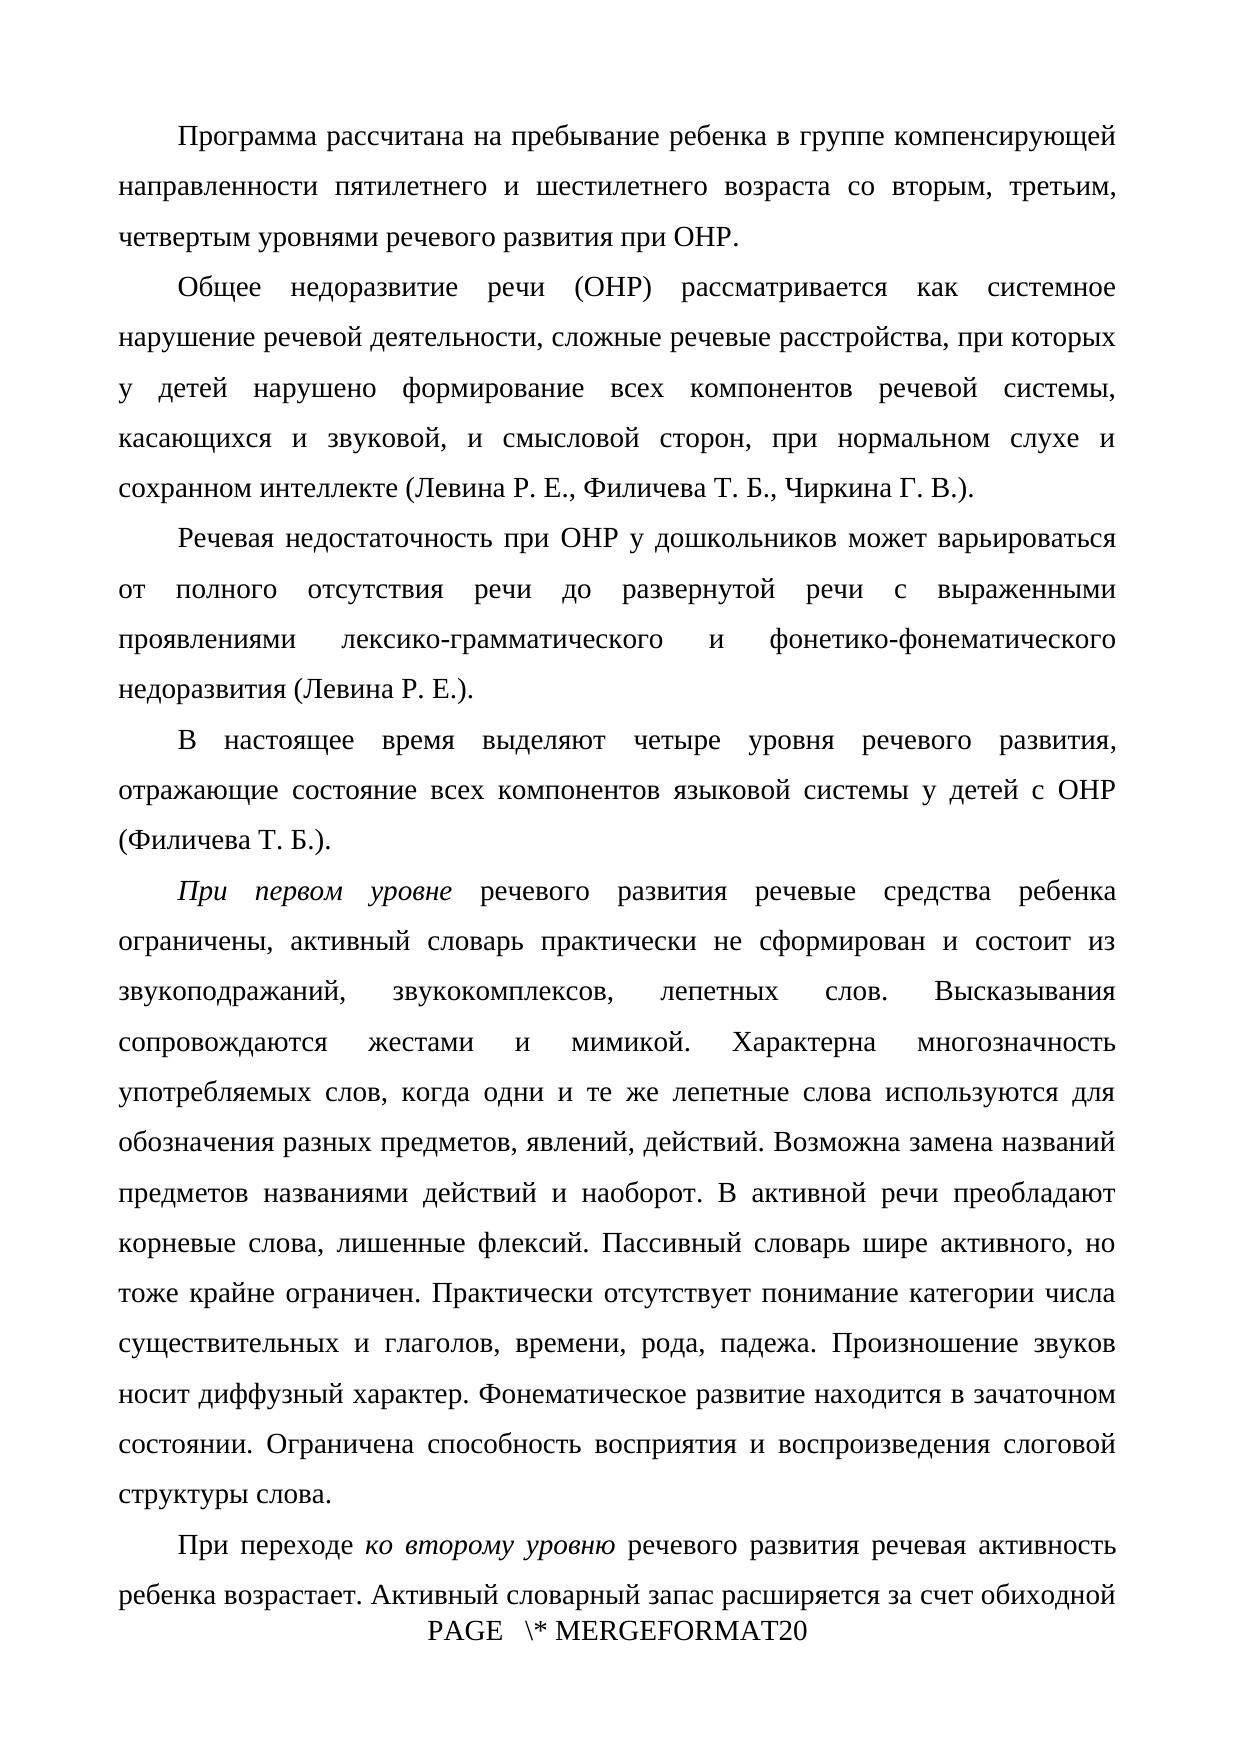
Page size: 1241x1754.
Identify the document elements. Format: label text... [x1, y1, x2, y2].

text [118, 1527, 1117, 1611]
text Общее недоразвитие речи (ОНР) рассматривается как системное нарушение речевой деятельности, сложные речевые расстройства, при которых у детей нарушено формирование всех компонентов речевой системы, касающихся и звуковой, и смысловой сторон, при нормальном слухе и сохранном интеллекте (Левина Р. Е., Филичева Т. Б., Чиркина Г. В.). [118, 269, 1117, 504]
text В настоящее время выделяют четыре уровня речевого развития, отражающие состояние всех компонентов языковой системы у детей с ОНР (Филичева Т. Б.). [118, 722, 1117, 856]
text При первом уровне речевого развития речевые средства ребенка ограничены, активный словарь практически не сформирован и состоит из звукоподражаний, звукокомплексов, лепетных слов. Высказывания сопровождаются жестами и мимикой. Характерна многозначность употребляемых слов, когда одни и те же лепетные слова используются для обозначения разных предметов, явлений, действий. Возможна замена названий предметов названиями действий и наоборот. В активной речи преобладают корневые слова, лишенные флексий. Пассивный словарь шире активного, но тоже крайне ограничен. Практически отсутствует понимание категории числа существительных и глаголов, времени, рода, падежа. Произношение звуков носит диффузный характер. Фонематическое развитие находится в зачаточном состоянии. Ограничена способность восприятия и воспроизведения слоговой структуры слова. [118, 873, 1117, 1510]
text Программа рассчитана на пребывание ребенка в группе компенсирующей направленности пятилетнего и шестилетнего возраста со вторым, третьим, четвертым уровнями речевого развития при ОНР. [118, 118, 1117, 252]
text Речевая недостаточность при ОНР у дошкольников может варьироваться от полного отсутствия речи до развернутой речи с выраженными проявлениями лексико-грамматического и фонетико-фонематического недоразвития (Левина Р. Е.). [118, 521, 1117, 705]
